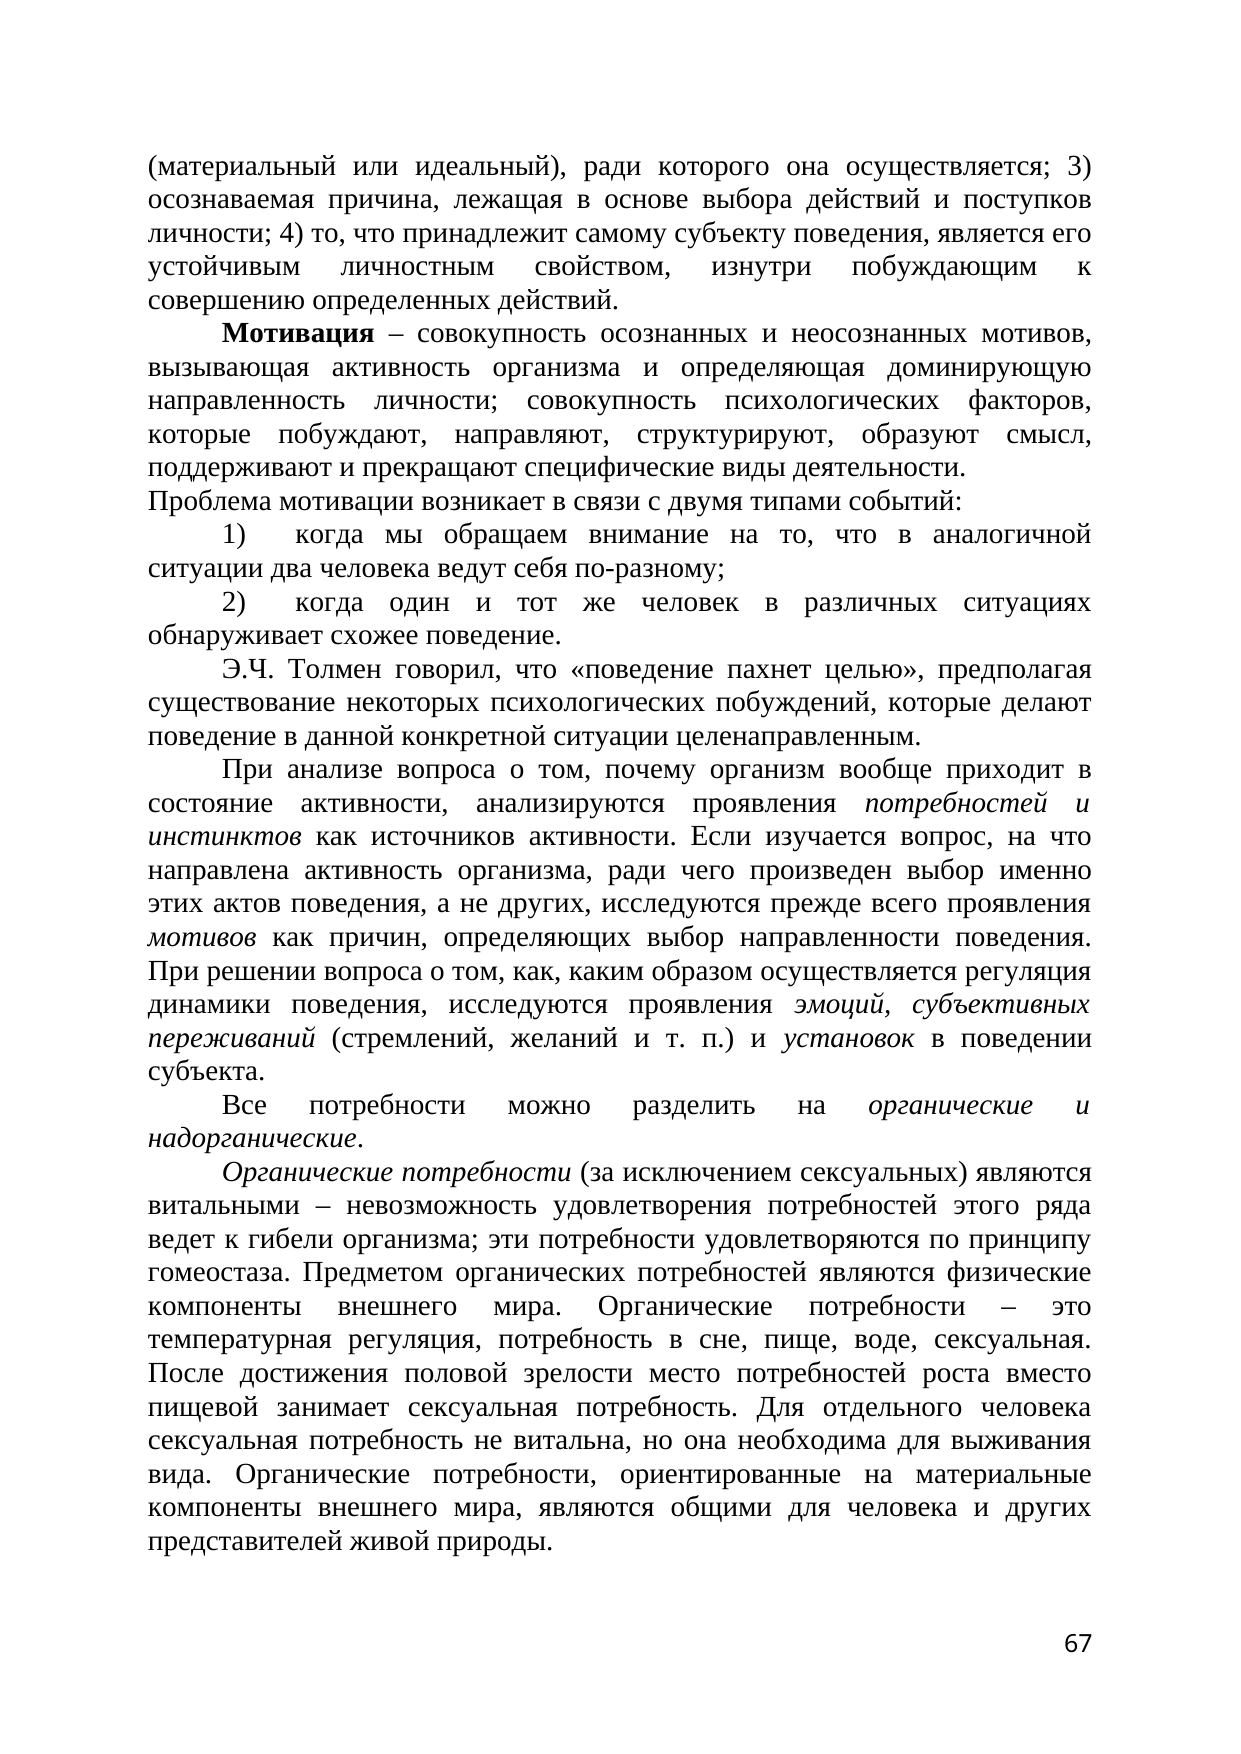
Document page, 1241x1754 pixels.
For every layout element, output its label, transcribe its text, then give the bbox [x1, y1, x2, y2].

text Органические потребности (за исключением сексуальных) являются витальными – невозможность удовлетворения потребностей этого ряда ведет к гибели организма; эти потребности удовлетворяются по принципу гомеостаза. Предметом органических потребностей являются физические компоненты внешнего мира. Органические потребности – это температурная регуляция, потребность в сне, пище, воде, сексуальная. После достижения половой зрелости место потребностей роста вместо пищевой занимает сексуальная потребность. Для отдельного человека сексуальная потребность не витальна, но она необходима для выживания вида. Органические потребности, ориентированные на материальные компоненты внешнего мира, являются общими для человека и других представителей живой природы. [148, 1154, 1092, 1556]
text Э.Ч. Толмен говорил, что «поведение пахнет целью», предполагая существование некоторых психологических побуждений, которые делают поведение в данной конкретной ситуации целенаправленным. [148, 651, 1092, 751]
text При анализе вопроса о том, почему организм вообще приходит в состояние активности, анализируются проявления потребностей и инстинктов как источников активности. Если изучается вопрос, на что направлена активность организма, ради чего произведен выбор именно этих актов поведения, а не других, исследуются прежде всего проявления мотивов как причин, определяющих выбор направленности поведения. При решении вопроса о том, как, каким образом осуществляется регуляция динамики поведения, исследуются проявления эмоций, субъективных переживаний (стремлений, желаний и т. п.) и установок в поведении субъекта. [148, 751, 1092, 1087]
text Мотивация – совокупность осознанных и неосознанных мотивов, вызывающая активность организма и определяющая доминирующую направленность личности; совокупность психологических факторов, которые побуждают, направляют, структурируют, образуют смысл, поддерживают и прекращают специфические виды деятельности. [148, 315, 1092, 483]
text Все потребности можно разделить на органические и надорганические. [148, 1087, 1092, 1154]
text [148, 148, 1092, 315]
list когда мы обращаем внимание на то, что в аналогичной ситуации два человека ведут себя по-разному; [148, 517, 1092, 584]
list когда один и тот же человек в различных ситуациях обнаруживает схожее поведение. [148, 584, 1092, 651]
text Проблема мотивации возникает в связи с двумя типами событий: [148, 483, 1092, 517]
